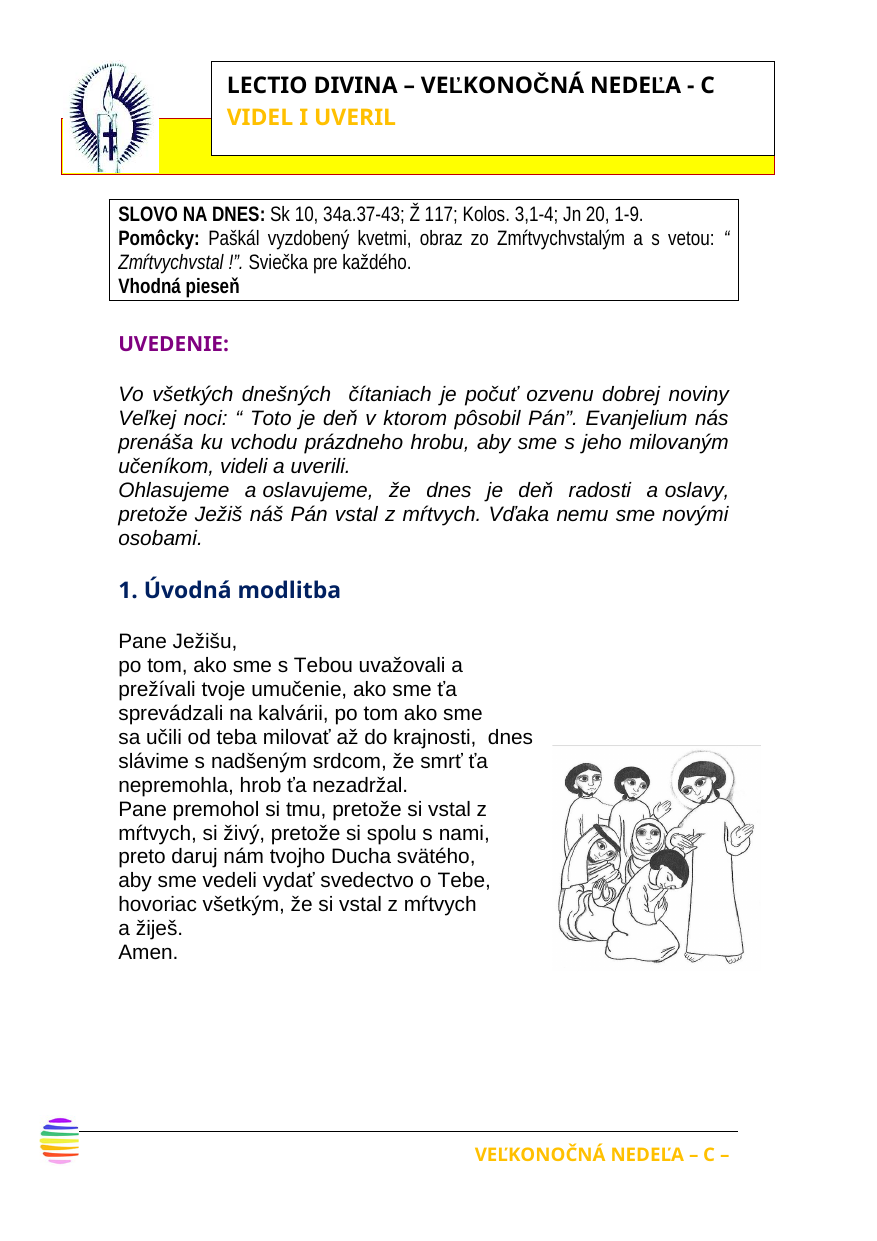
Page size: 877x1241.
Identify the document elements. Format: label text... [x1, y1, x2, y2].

text prežívali tvoje umučenie, ako sme ťa [118, 677, 729, 701]
picture [552, 745, 761, 971]
picture [63, 60, 159, 173]
text sprevádzali na kalvárii, po tom ako sme [118, 701, 729, 724]
text Amen. [118, 940, 552, 964]
text Pane Ježišu, [118, 629, 729, 653]
text po tom, ako sme s Tebou uvažovali a [118, 653, 729, 677]
picture [39, 1115, 79, 1166]
text aby sme vedeli vydať svedectvo o Tebe, hovoriac všetkým, že si vstal z mŕtvych a žiješ. [118, 868, 552, 940]
text Pomôcky: Paškál vyzdobený kvetmi, obraz zo Zmŕtvychvstalým a s vetou: “ Zmŕtvychvstal !”. Sviečka pre každého. [118, 226, 729, 271]
text 1. Úvodná modlitba [118, 573, 729, 605]
text Pane premohol si tmu, pretože si vstal z mŕtvych, si živý, pretože si spolu s nami, preto daruj nám tvojho Ducha svätého, [118, 796, 552, 868]
text Vhodná pieseň [110, 271, 738, 300]
text UVEDENIE: [118, 329, 729, 358]
text sa učili od teba milovať až do krajnosti, dnes slávime s nadšeným srdcom, že smrť ťa nepremohla, hrob ťa nezadržal. [118, 724, 729, 796]
text Vo všetkých dnešných čítaniach je počuť ozvenu dobrej noviny Veľkej noci: “ Toto je deň v ktorom pôsobil Pán”. Evanjelium nás prenáša ku vchodu prázdneho hrobu, aby sme s jeho milovaným učeníkom, videli a uverili. [118, 382, 729, 478]
text Ohlasujeme a oslavujeme, že dnes je deň radosti a oslavy, pretože Ježiš náš Pán vstal z mŕtvych. Vďaka nemu sme novými osobami. [118, 478, 729, 549]
text SLOVO NA DNES: Sk 10, 34a.37-43; Ž 117; Kolos. 3,1-4; Jn 20, 1-9. [110, 200, 738, 226]
